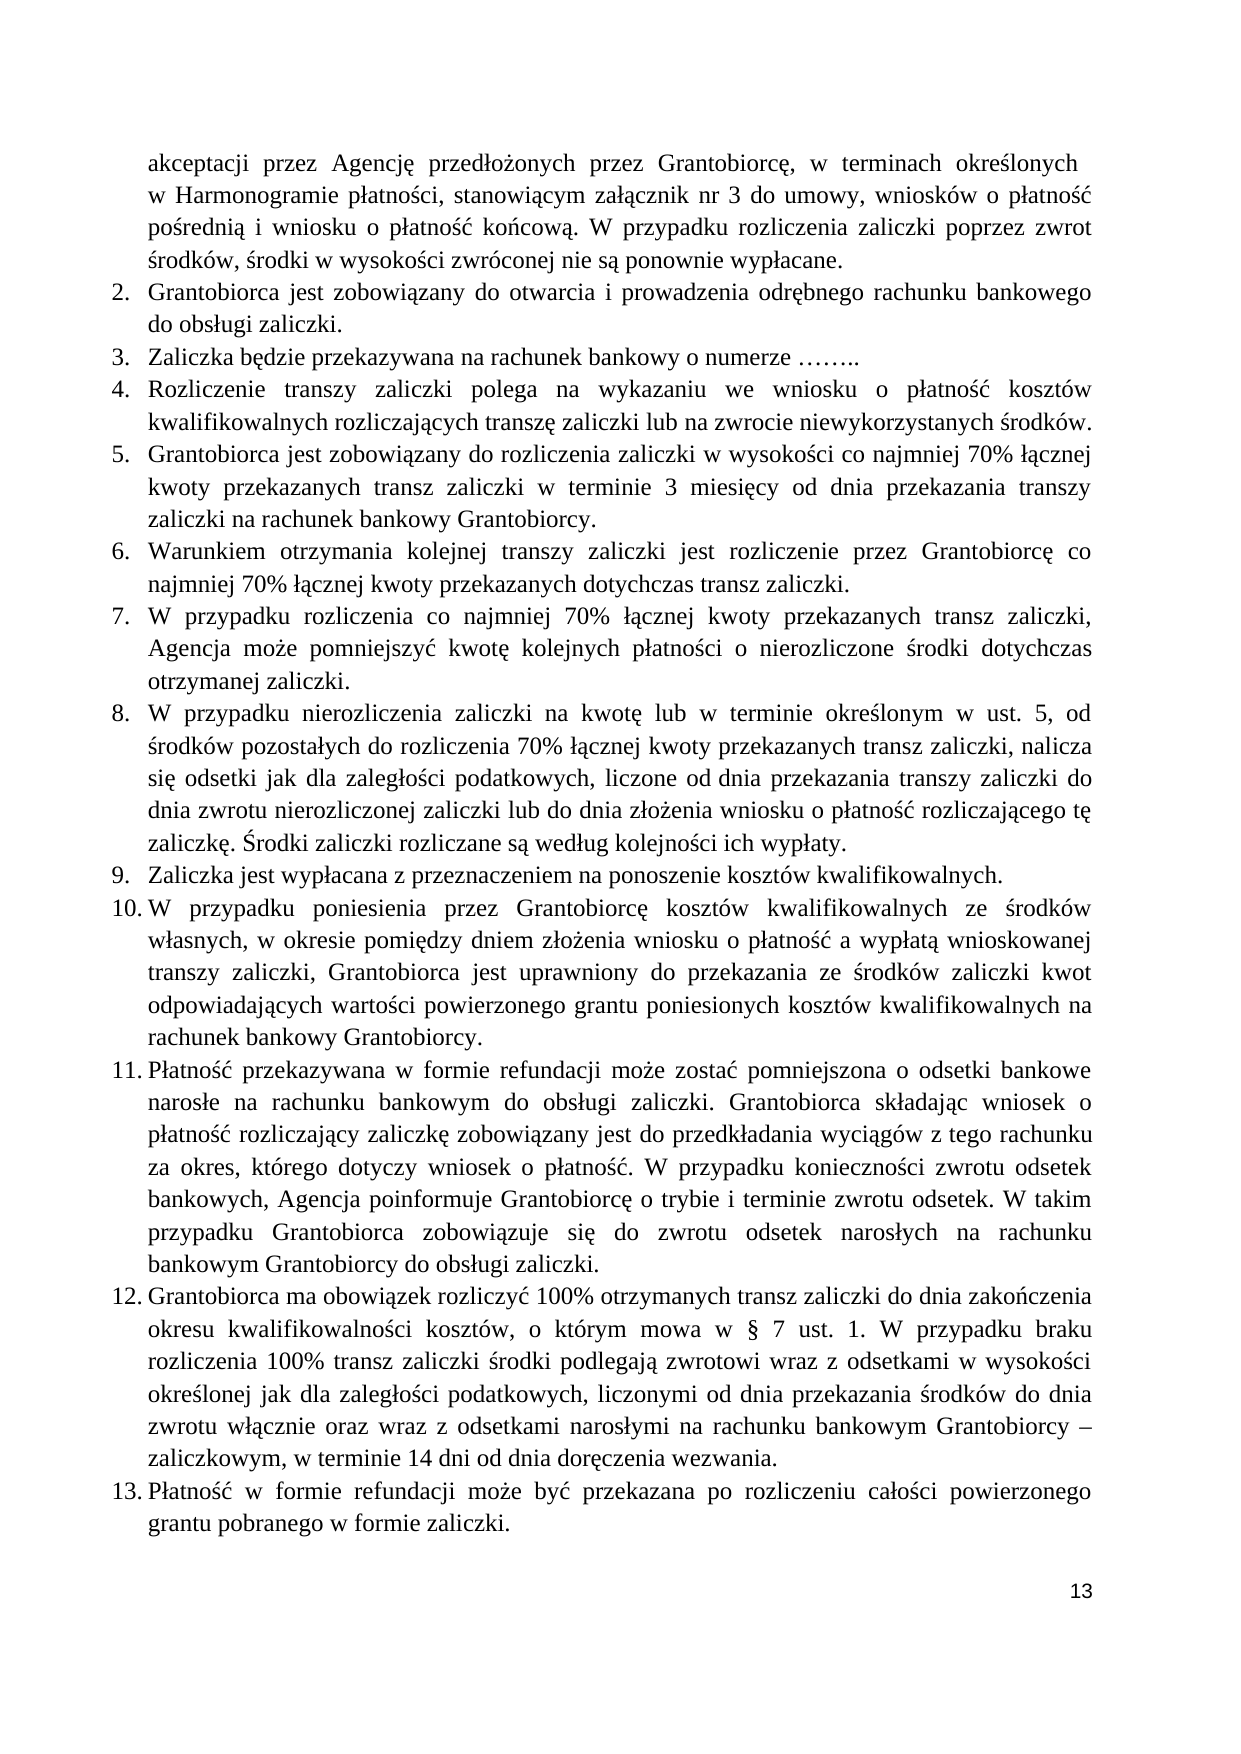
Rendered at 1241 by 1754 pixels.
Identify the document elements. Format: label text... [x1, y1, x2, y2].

list Zaliczka jest wypłacana z przeznaczeniem na ponoszenie kosztów kwalifikowalnych. [111, 860, 1093, 889]
list Grantobiorca jest zobowiązany do rozliczenia zaliczki w wysokości co najmniej 70% łącznej kwoty przekazanych transz zaliczki w terminie 3 miesięcy od dnia przekazania transzy zaliczki na rachunek bankowy Grantobiorcy. [111, 439, 1093, 533]
list Warunkiem otrzymania kolejnej transzy zaliczki jest rozliczenie przez Grantobiorcę co najmniej 70% łącznej kwoty przekazanych dotychczas transz zaliczki. [111, 536, 1093, 597]
list Zaliczka będzie przekazywana na rachunek bankowy o numerze …….. [111, 342, 1093, 371]
list Rozliczenie transzy zaliczki polega na wykazaniu we wniosku o płatność kosztów kwalifikowalnych rozliczających transzę zaliczki lub na zwrocie niewykorzystanych środków. [111, 374, 1093, 436]
list Płatność przekazywana w formie refundacji może zostać pomniejszona o odsetki bankowe narosłe na rachunku bankowym do obsługi zaliczki. Grantobiorca składając wniosek o płatność rozliczający zaliczkę zobowiązany jest do przedkładania wyciągów z tego rachunku za okres, którego dotyczy wniosek o płatność. W przypadku konieczności zwrotu odsetek bankowych, Agencja poinformuje Grantobiorcę o trybie i terminie zwrotu odsetek. W takim przypadku Grantobiorca zobowiązuje się do zwrotu odsetek narosłych na rachunku bankowym Grantobiorcy do obsługi zaliczki. [111, 1055, 1093, 1278]
list W przypadku poniesienia przez Grantobiorcę kosztów kwalifikowalnych ze środków własnych, w okresie pomiędzy dniem złożenia wniosku o płatność a wypłatą wnioskowanej transzy zaliczki, Grantobiorca jest uprawniony do przekazania ze środków zaliczki kwot odpowiadających wartości powierzonego grantu poniesionych kosztów kwalifikowalnych na rachunek bankowy Grantobiorcy. [111, 893, 1093, 1051]
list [111, 148, 1093, 273]
list Grantobiorca ma obowiązek rozliczyć 100% otrzymanych transz zaliczki do dnia zakończenia okresu kwalifikowalności kosztów, o którym mowa w § 7 ust. 1. W przypadku braku rozliczenia 100% transz zaliczki środki podlegają zwrotowi wraz z odsetkami w wysokości określonej jak dla zaległości podatkowych, liczonymi od dnia przekazania środków do dnia zwrotu włącznie oraz wraz z odsetkami narosłymi na rachunku bankowym Grantobiorcy – zaliczkowym, w terminie 14 dni od dnia doręczenia wezwania. [111, 1281, 1093, 1472]
list W przypadku rozliczenia co najmniej 70% łącznej kwoty przekazanych transz zaliczki, Agencja może pomniejszyć kwotę kolejnych płatności o nierozliczone środki dotychczas otrzymanej zaliczki. [111, 601, 1093, 695]
list W przypadku nierozliczenia zaliczki na kwotę lub w terminie określonym w ust. 5, od środków pozostałych do rozliczenia 70% łącznej kwoty przekazanych transz zaliczki, nalicza się odsetki jak dla zaległości podatkowych, liczone od dnia przekazania transzy zaliczki do dnia zwrotu nierozliczonej zaliczki lub do dnia złożenia wniosku o płatność rozliczającego tę zaliczkę. Środki zaliczki rozliczane są według kolejności ich wypłaty. [111, 698, 1093, 857]
list Płatność w formie refundacji może być przekazana po rozliczeniu całości powierzonego grantu pobranego w formie zaliczki. [111, 1476, 1093, 1537]
list Grantobiorca jest zobowiązany do otwarcia i prowadzenia odrębnego rachunku bankowego do obsługi zaliczki. [111, 277, 1093, 338]
